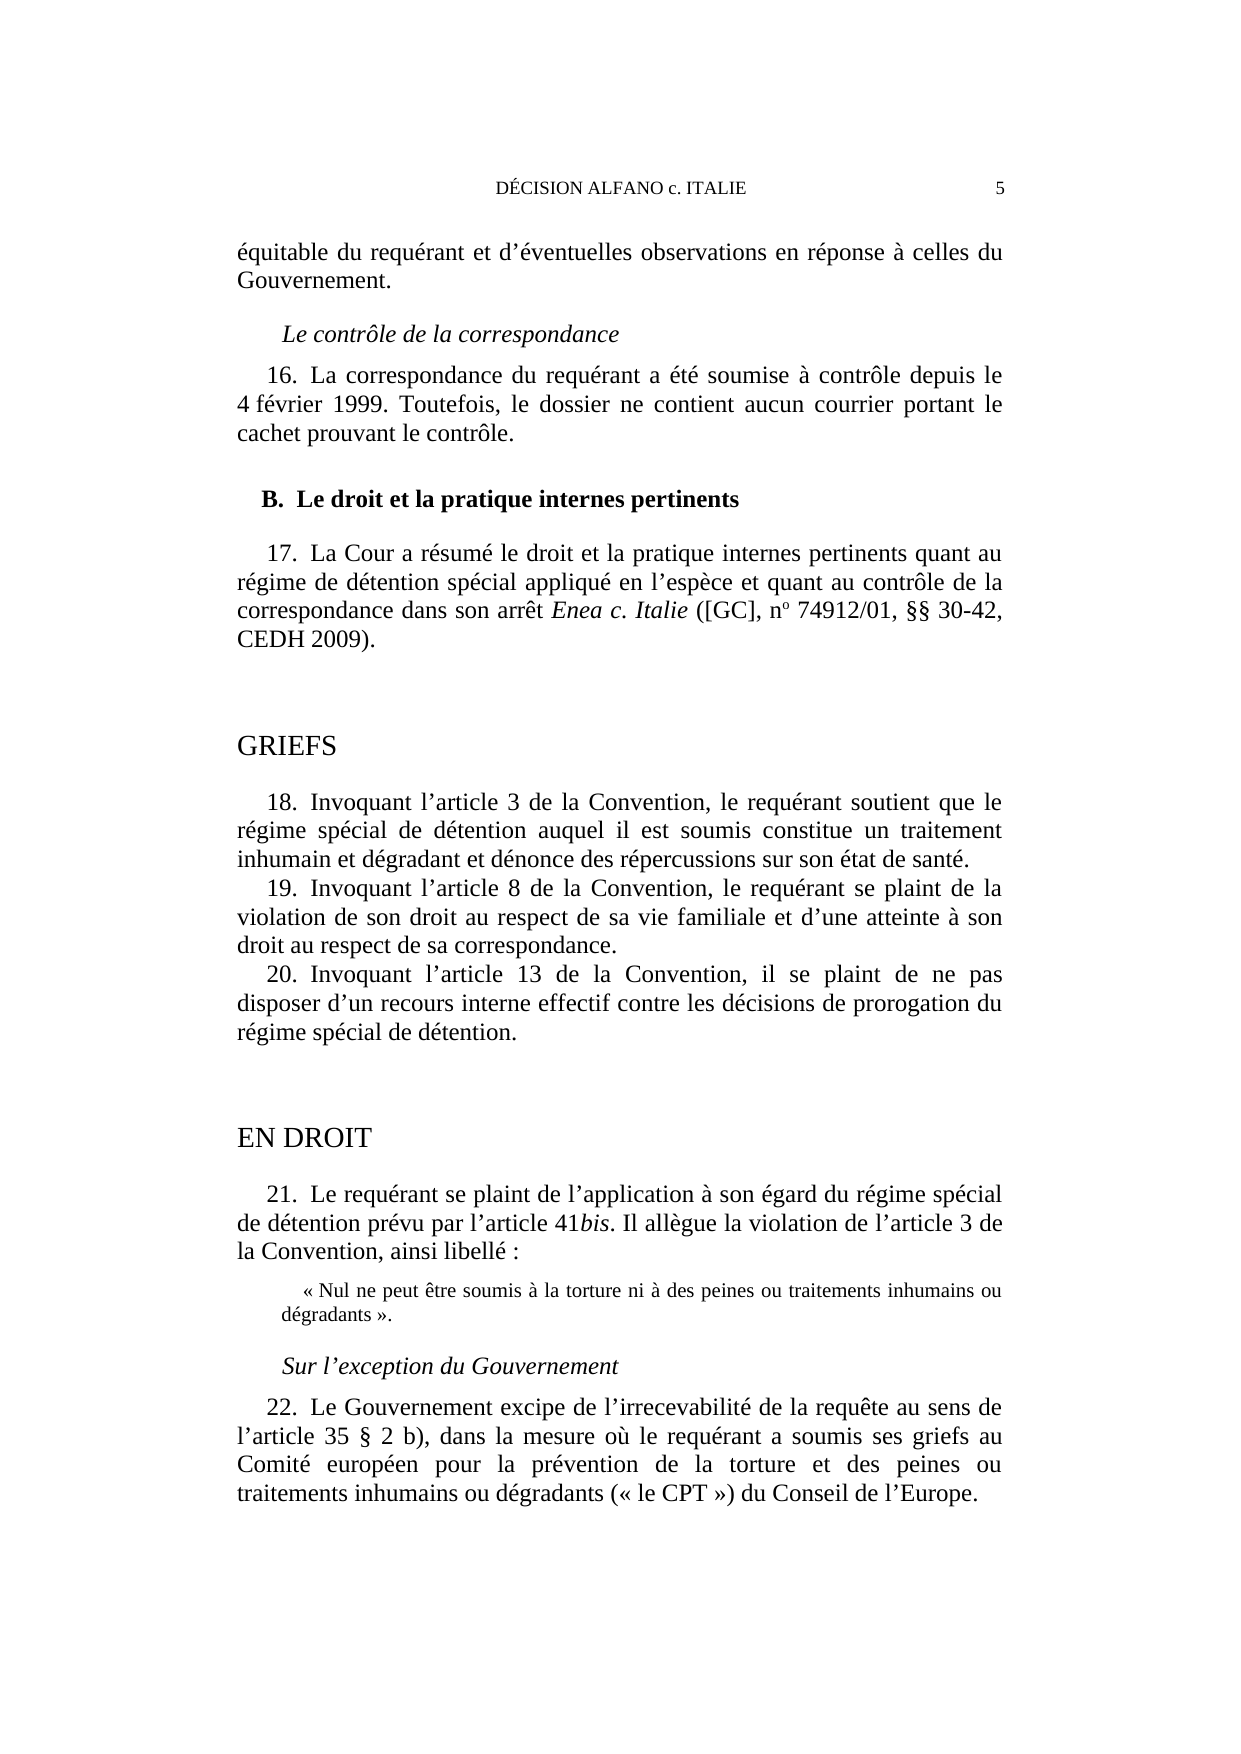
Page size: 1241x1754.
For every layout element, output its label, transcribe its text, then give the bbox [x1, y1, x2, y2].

text 19. Invoquant l’article 8 de la Convention, le requérant se plaint de la violation de son droit au respect de sa vie familiale et d’une atteinte à son droit au respect de sa correspondance. [237, 873, 1003, 959]
subtitle B. Le droit et la pratique internes pertinents [261, 484, 1003, 513]
text 16. La correspondance du requérant a été soumise à contrôle depuis le 4 février 1999. Toutefois, le dossier ne contient aucun courrier portant le cachet prouvant le contrôle. [237, 361, 1003, 447]
text 21. Le requérant se plaint de l’application à son égard du régime spécial de détention prévu par l’article 41bis. Il allègue la violation de l’article 3 de la Convention, ainsi libellé : [237, 1179, 1003, 1265]
text 20. Invoquant l’article 13 de la Convention, il se plaint de ne pas disposer d’un recours interne effectif contre les décisions de prorogation du régime spécial de détention. [237, 959, 1003, 1045]
text 18. Invoquant l’article 3 de la Convention, le requérant soutient que le régime spécial de détention auquel il est soumis constitue un traitement inhumain et dégradant et dénonce des répercussions sur son état de santé. [237, 787, 1003, 873]
title GRIEFS [237, 728, 1003, 762]
text « Nul ne peut être soumis à la torture ni à des peines ou traitements inhumains ou dégradants ». [281, 1278, 1003, 1326]
text 17. La Cour a résumé le droit et la pratique internes pertinents quant au régime de détention spécial appliqué en l’espèce et quant au contrôle de la correspondance dans son arrêt Enea c. Italie ([GC], no 74912/01, §§ 30-42, CEDH 2009). [237, 538, 1003, 653]
title EN DROIT [237, 1120, 1003, 1154]
text 22. Le Gouvernement excipe de l’irrecevabilité de la requête au sens de l’article 35 § 2 b), dans la mesure où le requérant a soumis ses griefs au Comité européen pour la prévention de la torture et des peines ou traitements inhumains ou dégradants (« le CPT ») du Conseil de l’Europe. [237, 1392, 1003, 1507]
subtitle Sur l’exception du Gouvernement [282, 1351, 1003, 1379]
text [237, 237, 1003, 294]
subtitle Le contrôle de la correspondance [282, 319, 1003, 348]
